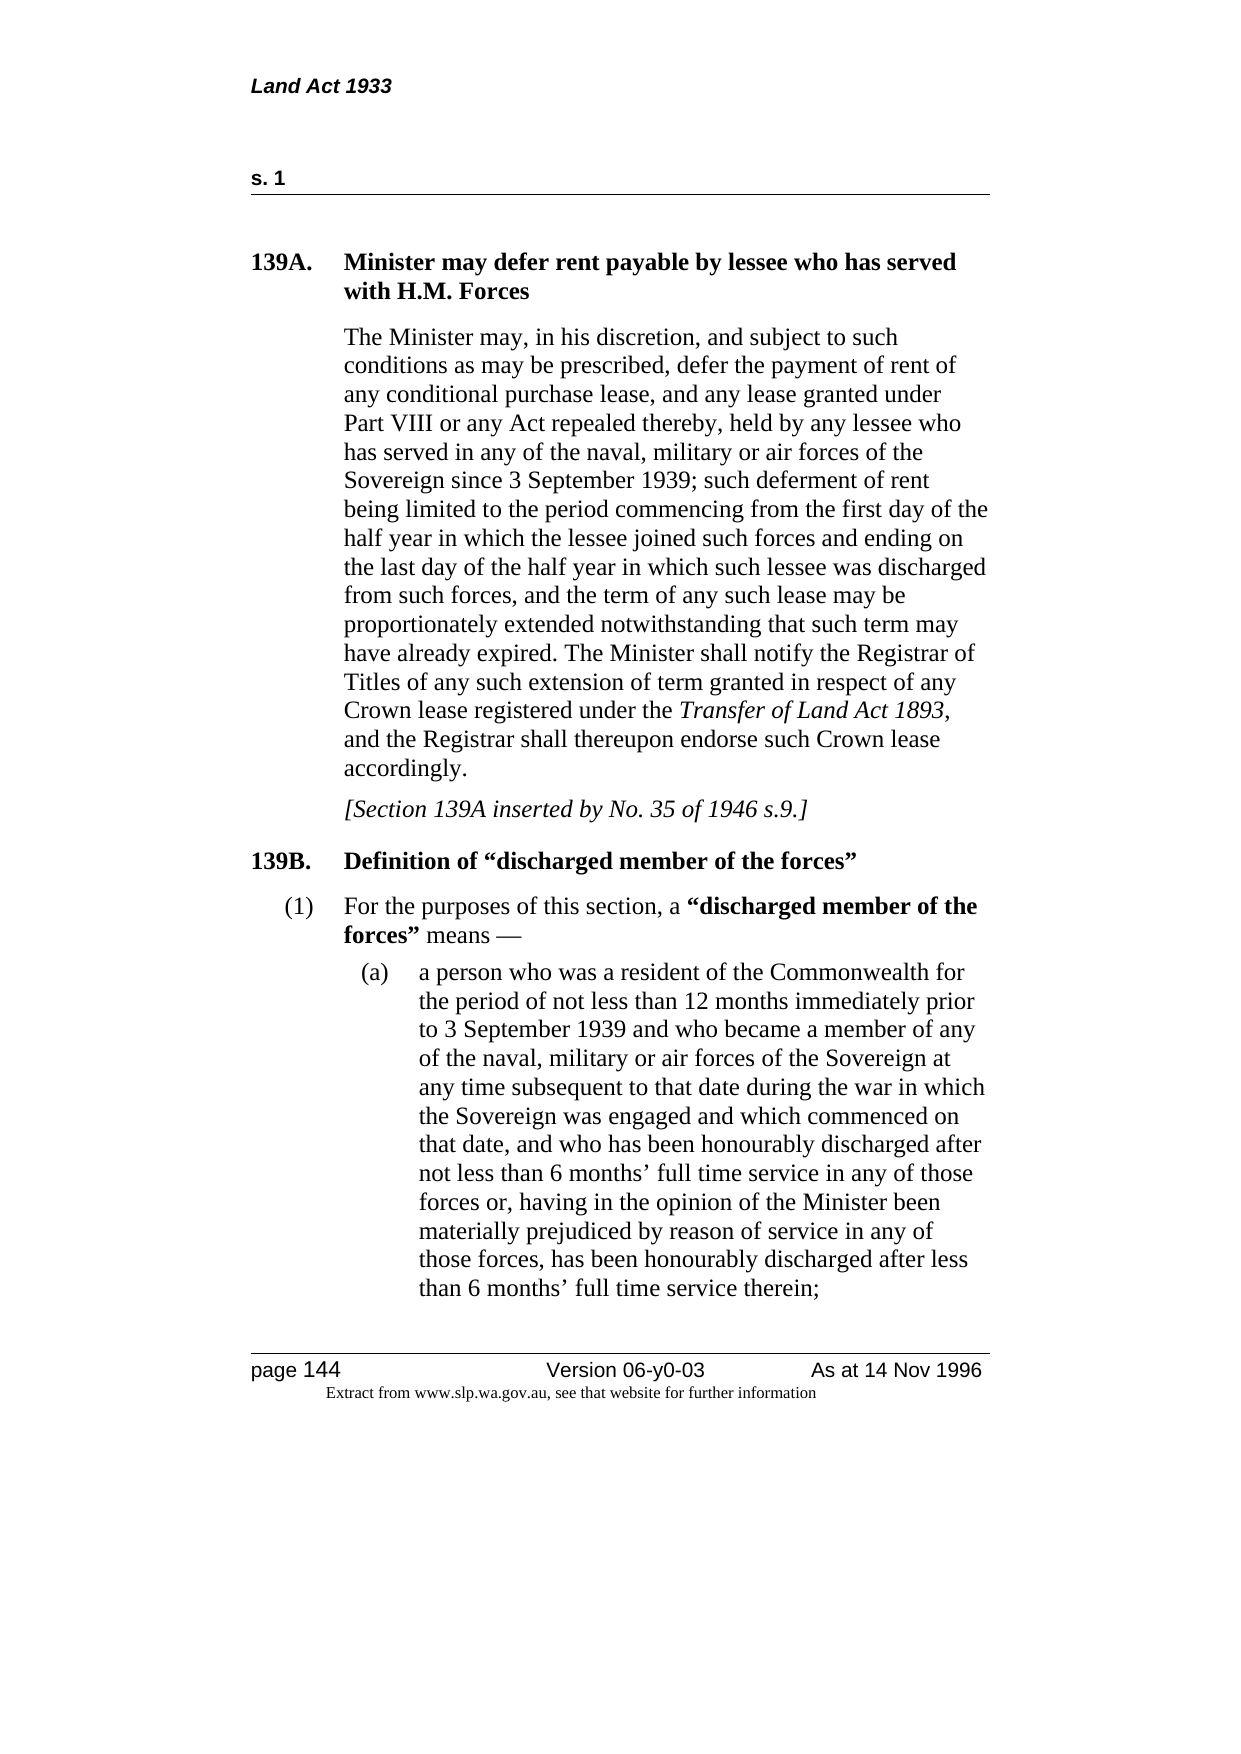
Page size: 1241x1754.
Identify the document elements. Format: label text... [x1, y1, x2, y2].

text (a) a person who was a resident of the Commonwealth for the period of not less than 12 months immediately prior to 3 September 1939 and who became a member of any of the naval, military or air forces of the Sovereign at any time subsequent to that date during the war in which the Sovereign was engaged and which commenced on that date, and who has been honourably discharged after not less than 6 months’ full time service in any of those forces or, having in the opinion of the Minister been materially prejudiced by reason of service in any of those forces, has been honourably discharged after less than 6 months’ full time service therein; [251, 957, 990, 1302]
text [Section 139A inserted by No. 35 of 1946 s.9.] [251, 794, 990, 823]
subtitle 139B. Definition of “discharged member of the forces” [251, 846, 990, 874]
text The Minister may, in his discretion, and subject to such conditions as may be prescribed, defer the payment of rent of any conditional purchase lease, and any lease granted under Part VIII or any Act repealed thereby, held by any lessee who has served in any of the naval, military or air forces of the Sovereign since 3 September 1939; such deferment of rent being limited to the period commencing from the first day of the half year in which the lessee joined such forces and ending on the last day of the half year in which such lessee was discharged from such forces, and the term of any such lease may be proportionately extended notwithstanding that such term may have already expired. The Minister shall notify the Registrar of Titles of any such extension of term granted in respect of any Crown lease registered under the Transfer of Land Act 1893, and the Registrar shall thereupon endorse such Crown lease accordingly. [251, 322, 990, 782]
text (1) For the purposes of this section, a “discharged member of the forces” means — [251, 891, 990, 949]
subtitle 139A. Minister may defer rent payable by lessee who has served with H.M. Forces [251, 247, 990, 305]
